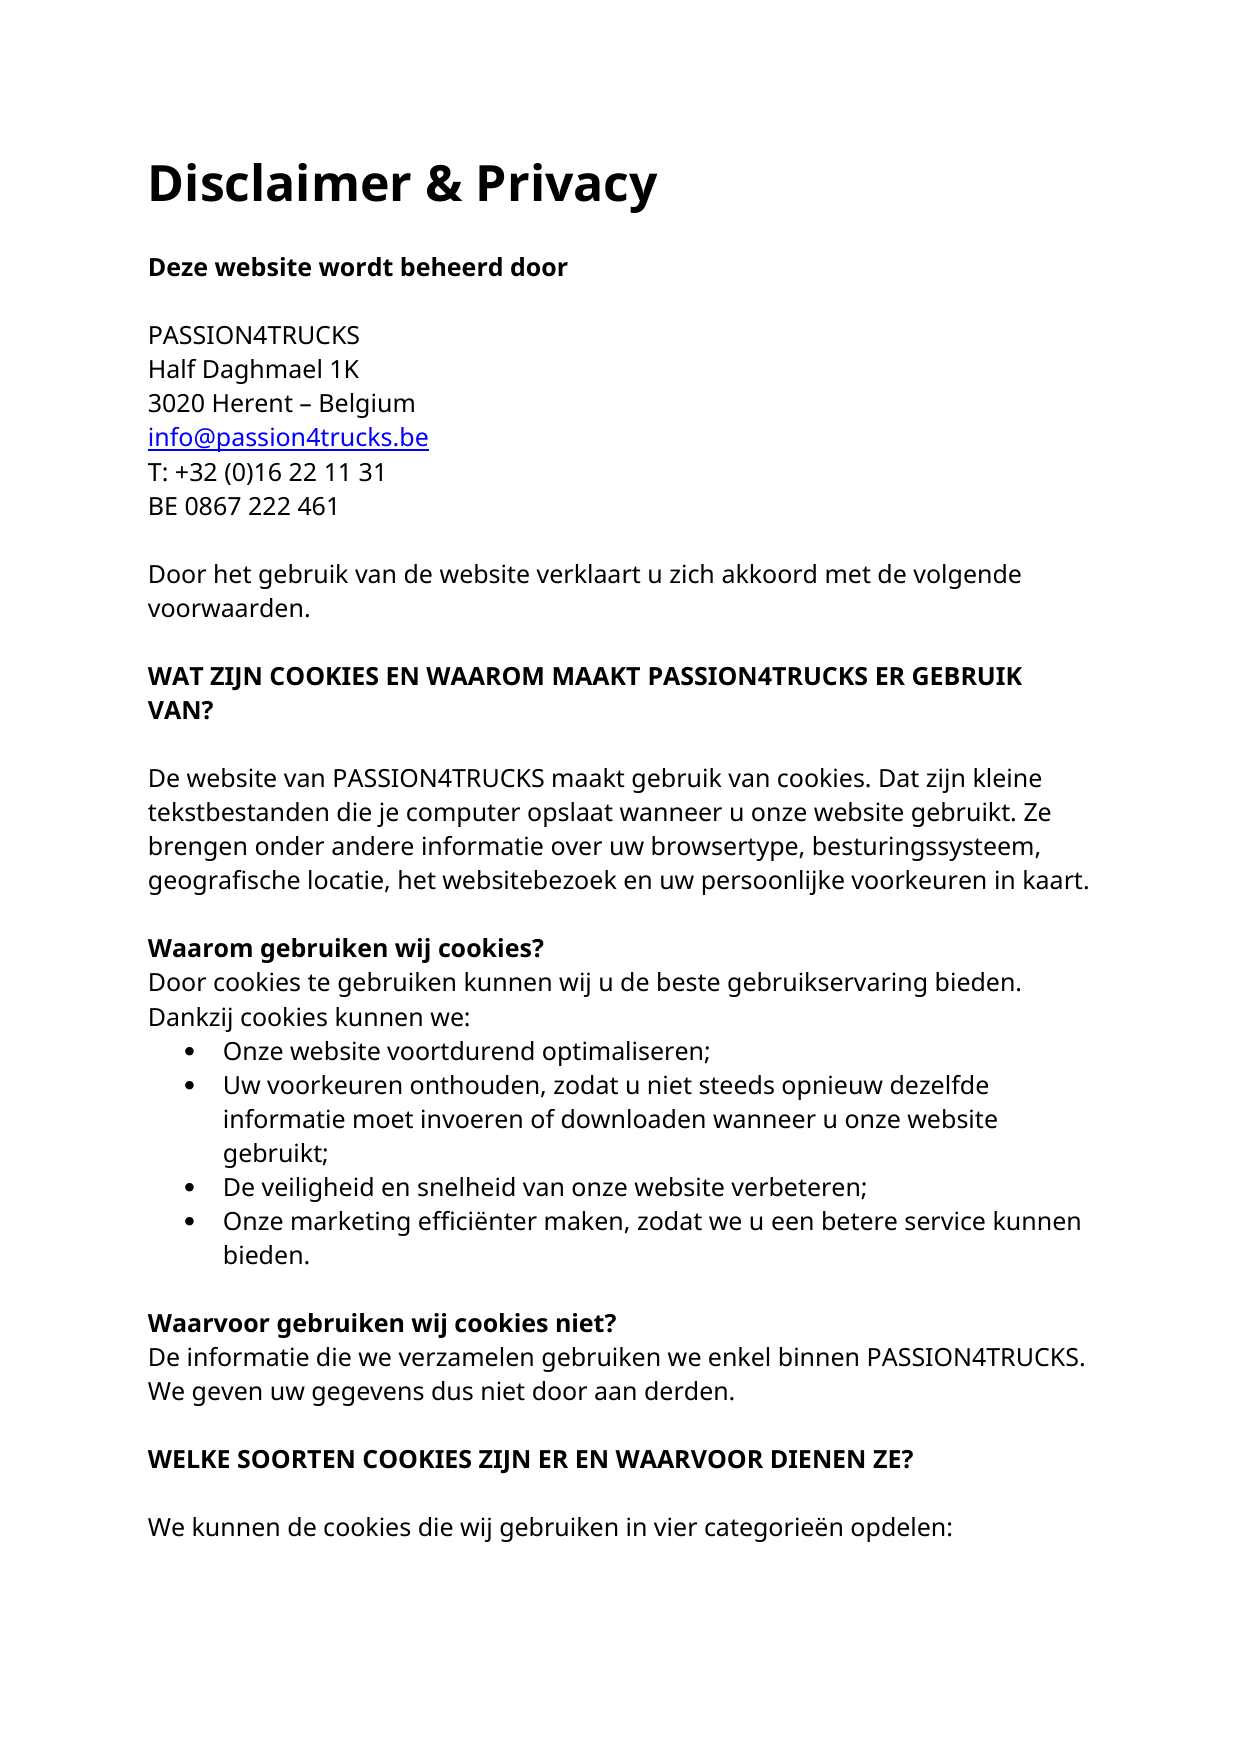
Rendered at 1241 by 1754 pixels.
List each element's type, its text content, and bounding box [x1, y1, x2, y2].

text Deze website wordt beheerd door [148, 250, 1093, 284]
text Door het gebruik van de website verklaart u zich akkoord met de volgende voorwaarden. [148, 556, 1093, 624]
text Disclaimer & Privacy [148, 148, 1093, 216]
text We kunnen de cookies die wij gebruiken in vier categorieën opdelen: [148, 1510, 1093, 1544]
text Half Daghmael 1K 3020 Herent – Belgium [148, 352, 1093, 420]
text Waarvoor gebruiken wij cookies niet? [148, 1306, 1093, 1340]
list Onze website voortdurend optimaliseren; [185, 1033, 1093, 1067]
text Door cookies te gebruiken kunnen wij u de beste gebruikservaring bieden. Dankzij cookies kunnen we: [148, 965, 1093, 1033]
text De website van PASSION4TRUCKS maakt gebruik van cookies. Dat zijn kleine tekstbestanden die je computer opslaat wanneer u onze website gebruikt. Ze brengen onder andere informatie over uw browsertype, besturingssysteem, geografische locatie, het websitebezoek en uw persoonlijke voorkeuren in kaart. [148, 761, 1093, 897]
text WAT ZIJN COOKIES EN WAAROM MAAKT PASSION4TRUCKS ER GEBRUIK VAN? [148, 658, 1093, 727]
text Waarom gebruiken wij cookies? [148, 931, 1093, 965]
list Uw voorkeuren onthouden, zodat u niet steeds opnieuw dezelfde informatie moet invoeren of downloaden wanneer u onze website gebruikt; [185, 1067, 1093, 1169]
text WELKE SOORTEN COOKIES ZIJN ER EN WAARVOOR DIENEN ZE? [148, 1442, 1093, 1476]
list Onze marketing efficiënter maken, zodat we u een betere service kunnen bieden. [185, 1203, 1093, 1272]
text PASSION4TRUCKS [148, 318, 1093, 352]
text info@passion4trucks.be T: +32 (0)16 22 11 31 BE 0867 222 461 [148, 420, 1093, 522]
text De informatie die we verzamelen gebruiken we enkel binnen PASSION4TRUCKS. We geven uw gegevens dus niet door aan derden. [148, 1340, 1093, 1408]
list De veiligheid en snelheid van onze website verbeteren; [185, 1169, 1093, 1203]
